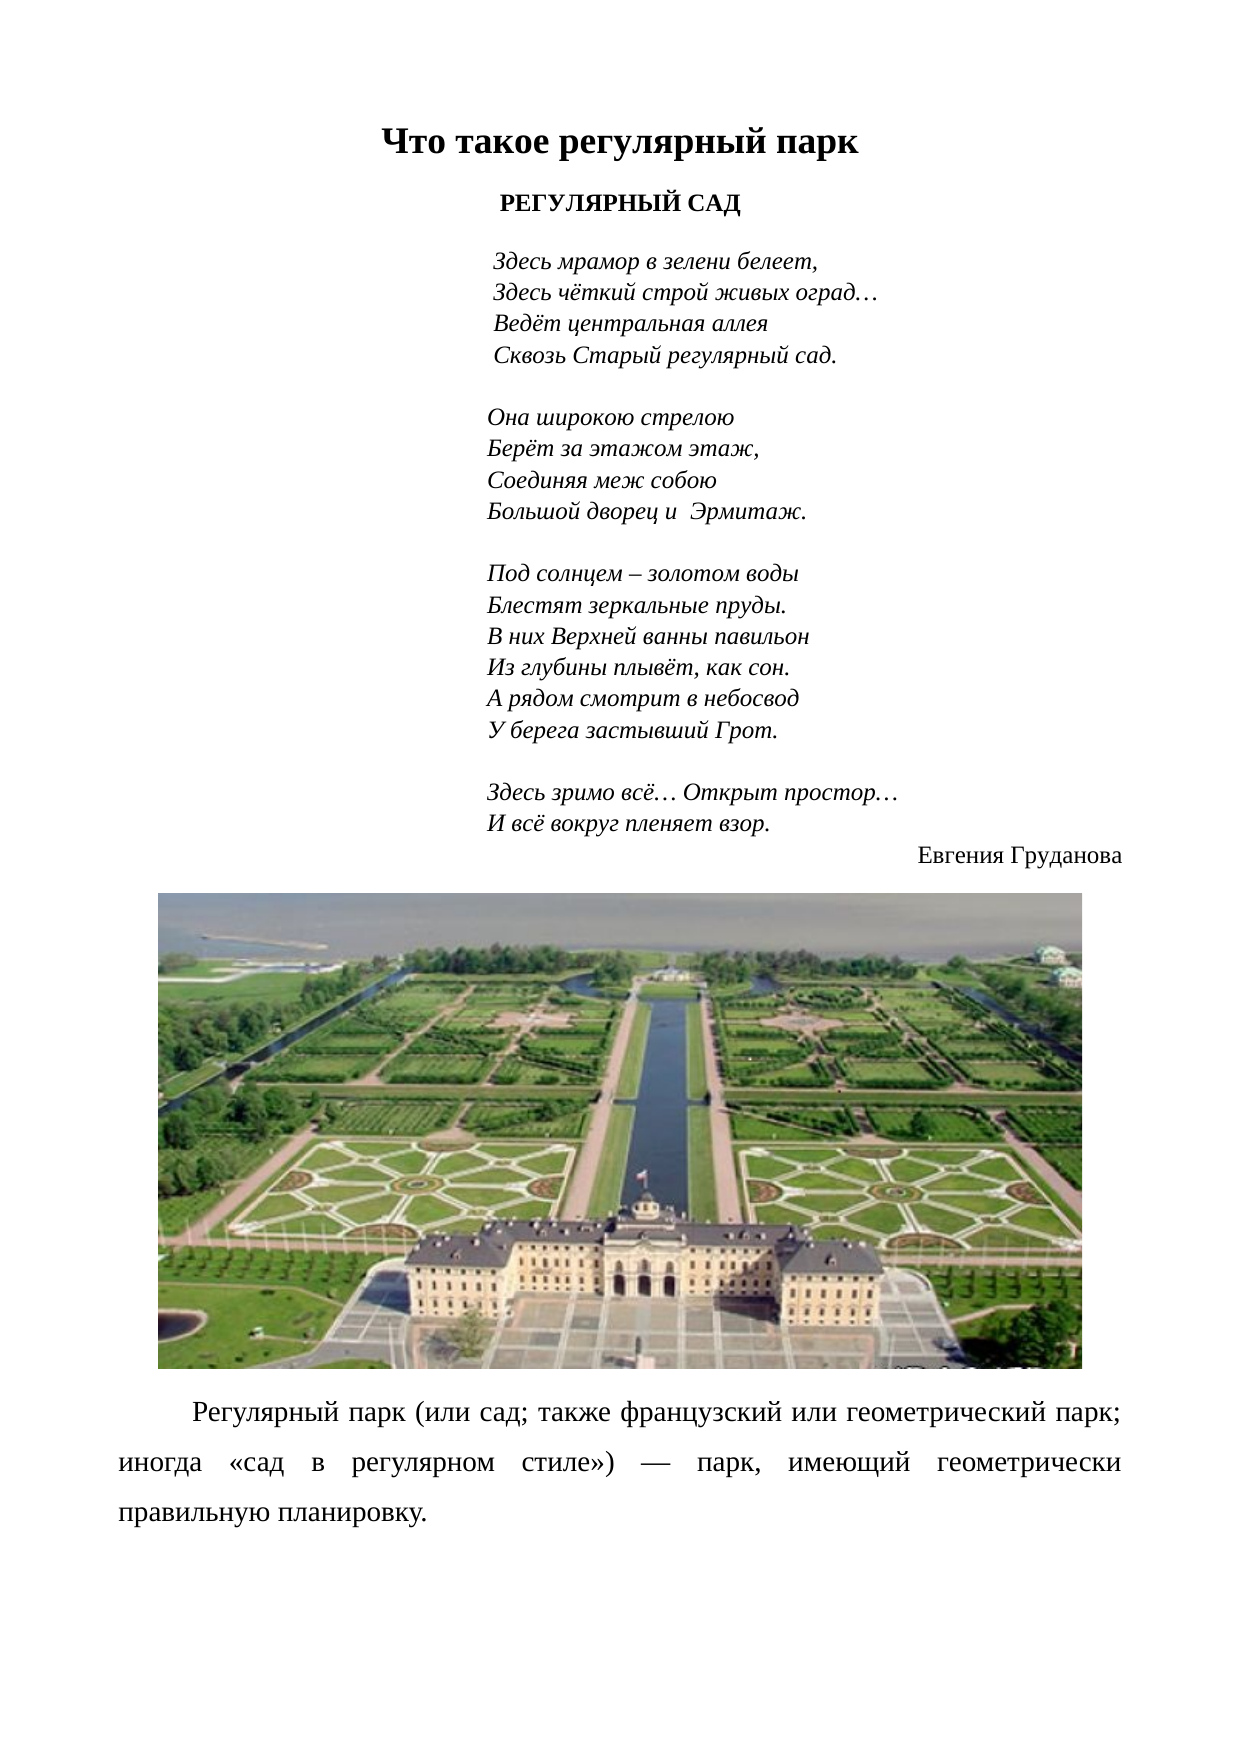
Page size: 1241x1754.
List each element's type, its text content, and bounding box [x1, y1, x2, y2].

text Блестят зеркальные пруды. [118, 590, 1122, 618]
text РЕГУЛЯРНЫЙ САД [118, 188, 1122, 217]
text У берега застывший Грот. [118, 715, 1122, 743]
text Из глубины плывёт, как сон. [118, 652, 1122, 681]
text И всё вокруг пленяет взор. [118, 808, 1122, 837]
text Она широкою стрелою [118, 402, 1122, 431]
text Что такое регулярный парк [118, 118, 1122, 161]
text Евгения Груданова [118, 840, 1122, 868]
text В них Верхней ванны павильон [118, 621, 1122, 650]
text Соединяя меж собою [118, 465, 1122, 493]
text Сквозь Старый регулярный сад. [118, 340, 1122, 368]
text Здесь зримо всё… Открыт простор… [118, 777, 1122, 806]
text Большой дворец и Эрмитаж. [118, 496, 1122, 525]
text Здесь мрамор в зелени белеет, [118, 246, 1122, 275]
text Ведёт центральная аллея [118, 308, 1122, 337]
text Регулярный парк (или сад; также французский или геометрический парк; иногда «сад в регулярном стиле») — парк, имеющий геометрически правильную планировку. [118, 1394, 1122, 1528]
text Здесь чёткий строй живых оград… [118, 277, 1122, 306]
text Под солнцем – золотом воды [118, 558, 1122, 587]
text Берёт за этажом этаж, [118, 433, 1122, 462]
text А рядом смотрит в небосвод [118, 683, 1122, 712]
picture [158, 893, 1083, 1369]
